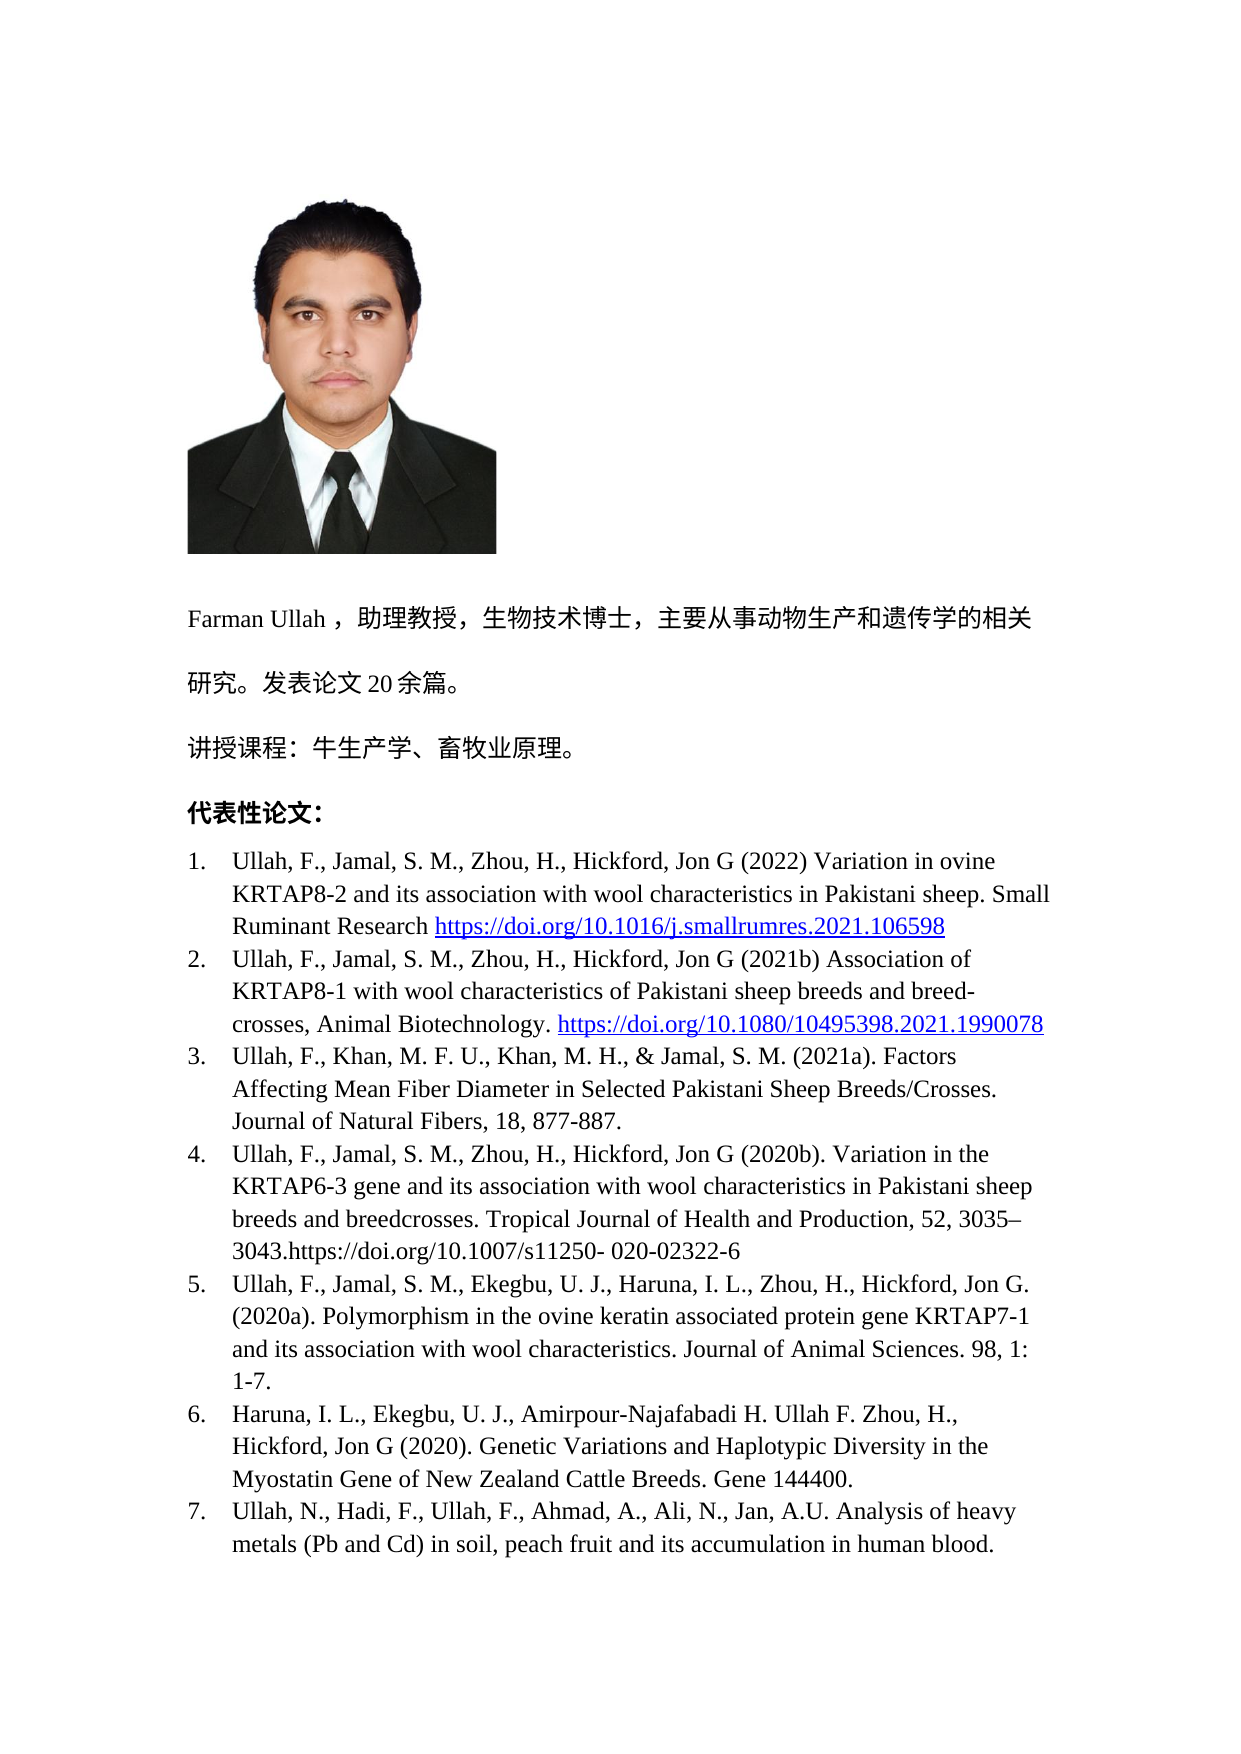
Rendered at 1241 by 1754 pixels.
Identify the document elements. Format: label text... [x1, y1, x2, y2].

list Ullah, F., Khan, M. F. U., Khan, M. H., & Jamal, S. M. (2021a). Factors Affecting Mean Fiber Diameter in Selected Pakistani Sheep Breeds/Crosses. Journal of Natural Fibers, 18, 877-887. [187, 1039, 1053, 1137]
list Ullah, F., Jamal, S. M., Zhou, H., Hickford, Jon G (2022) Variation in ovine KRTAP8-2 and its association with wool characteristics in Pakistani sheep. Small Ruminant Research https://doi.org/10.1016/j.smallrumres.2021.106598 [187, 844, 1053, 942]
picture [187, 194, 497, 554]
list Ullah, F., Jamal, S. M., Zhou, H., Hickford, Jon G (2020b). Variation in the KRTAP6-3 gene and its association with wool characteristics in Pakistani sheep breeds and breedcrosses. Tropical Journal of Health and Production, 52, 3035–3043.https://doi.org/10.1007/s11250- 020-02322-6 [187, 1137, 1053, 1267]
list Haruna, I. L., Ekegbu, U. J., Amirpour-Najafabadi H. Ullah F. Zhou, H., Hickford, Jon G (2020). Genetic Variations and Haplotypic Diversity in the Myostatin Gene of New Zealand Cattle Breeds. Gene 144400. [187, 1397, 1053, 1494]
list Ullah, F., Jamal, S. M., Zhou, H., Hickford, Jon G (2021b) Association of KRTAP8-1 with wool characteristics of Pakistani sheep breeds and breed-crosses, Animal Biotechnology. https://doi.org/10.1080/10495398.2021.1990078 [187, 942, 1053, 1039]
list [187, 1494, 1053, 1559]
text Farman Ullah ，助理教授，生物技术博士，主要从事动物生产和遗传学的相关研究。发表论文20余篇。 [187, 584, 1053, 714]
text 代表性论文： [187, 779, 1053, 844]
list Ullah, F., Jamal, S. M., Ekegbu, U. J., Haruna, I. L., Zhou, H., Hickford, Jon G. (2020a). Polymorphism in the ovine keratin associated protein gene KRTAP7-1 and its association with wool characteristics. Journal of Animal Sciences. 98, 1: 1-7. [187, 1267, 1053, 1397]
text 讲授课程：牛生产学、畜牧业原理。 [187, 714, 1053, 779]
